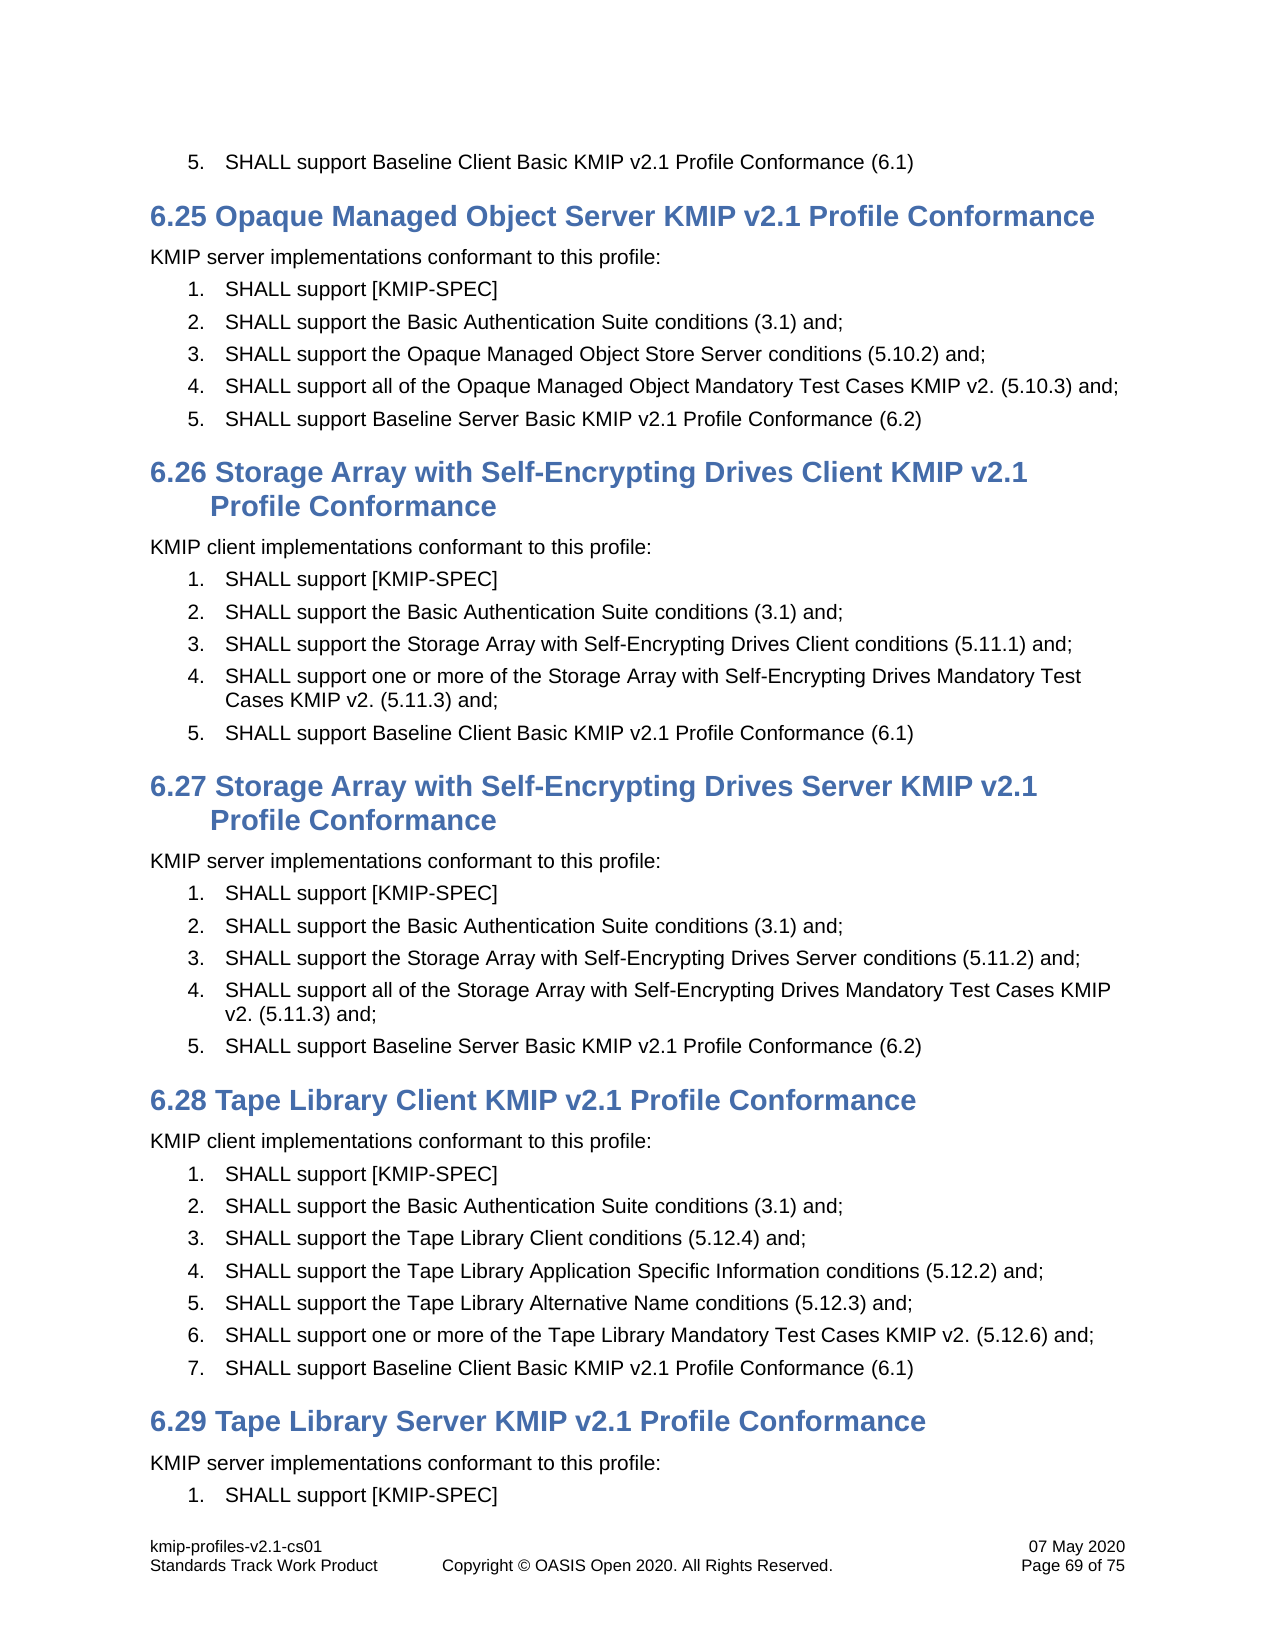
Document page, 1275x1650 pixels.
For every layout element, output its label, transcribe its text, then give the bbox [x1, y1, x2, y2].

list SHALL support the Storage Array with Self-Encrypting Drives Client conditions (5.11.1) and; [187, 632, 1125, 656]
list SHALL support the Basic Authentication Suite conditions (3.1) and; [187, 599, 1125, 623]
text KMIP client implementations conformant to this profile: [150, 535, 1125, 559]
list SHALL support the Storage Array with Self-Encrypting Drives Server conditions (5.11.2) and; [187, 946, 1125, 970]
text KMIP server implementations conformant to this profile: [150, 849, 1125, 873]
list SHALL support [KMIP-SPEC] [187, 277, 1125, 301]
list SHALL support the Tape Library Client conditions (5.12.4) and; [187, 1226, 1125, 1250]
list SHALL support [KMIP-SPEC] [187, 1483, 1125, 1507]
text KMIP client implementations conformant to this profile: [150, 1129, 1125, 1153]
text KMIP server implementations conformant to this profile: [150, 245, 1125, 269]
list SHALL support the Basic Authentication Suite conditions (3.1) and; [187, 309, 1125, 333]
list SHALL support the Tape Library Application Specific Information conditions (5.12.2) and; [187, 1258, 1125, 1282]
subtitle Storage Array with Self-Encrypting Drives Client KMIP v2.1 Profile Conformance [150, 455, 1125, 522]
subtitle Tape Library Server KMIP v2.1 Profile Conformance [150, 1404, 1125, 1438]
list SHALL support all of the Storage Array with Self-Encrypting Drives Mandatory Test Cases KMIP v2. (5.11.3) and; [187, 978, 1125, 1026]
list SHALL support the Basic Authentication Suite conditions (3.1) and; [187, 1194, 1125, 1218]
list SHALL support the Basic Authentication Suite conditions (3.1) and; [187, 913, 1125, 937]
list SHALL support the Opaque Managed Object Store Server conditions (5.10.2) and; [187, 342, 1125, 366]
list SHALL support the Tape Library Alternative Name conditions (5.12.3) and; [187, 1291, 1125, 1315]
list SHALL support [KMIP-SPEC] [187, 881, 1125, 905]
list SHALL support Baseline Client Basic KMIP v2.1 Profile Conformance (6.1) [187, 150, 1125, 174]
list SHALL support one or more of the Tape Library Mandatory Test Cases KMIP v2. (5.12.6) and; [187, 1323, 1125, 1347]
subtitle Storage Array with Self-Encrypting Drives Server KMIP v2.1 Profile Conformance [150, 769, 1125, 836]
list SHALL support one or more of the Storage Array with Self-Encrypting Drives Mandatory Test Cases KMIP v2. (5.11.3) and; [187, 664, 1125, 712]
text KMIP server implementations conformant to this profile: [150, 1450, 1125, 1474]
list SHALL support Baseline Server Basic KMIP v2.1 Profile Conformance (6.2) [187, 406, 1125, 430]
list SHALL support Baseline Client Basic KMIP v2.1 Profile Conformance (6.1) [187, 720, 1125, 744]
list SHALL support [KMIP-SPEC] [187, 1162, 1125, 1186]
list SHALL support Baseline Client Basic KMIP v2.1 Profile Conformance (6.1) [187, 1355, 1125, 1379]
list SHALL support all of the Opaque Managed Object Mandatory Test Cases KMIP v2. (5.10.3) and; [187, 374, 1125, 398]
list SHALL support [KMIP-SPEC] [187, 567, 1125, 591]
subtitle Tape Library Client KMIP v2.1 Profile Conformance [150, 1083, 1125, 1117]
subtitle Opaque Managed Object Server KMIP v2.1 Profile Conformance [150, 199, 1125, 232]
list SHALL support Baseline Server Basic KMIP v2.1 Profile Conformance (6.2) [187, 1034, 1125, 1058]
